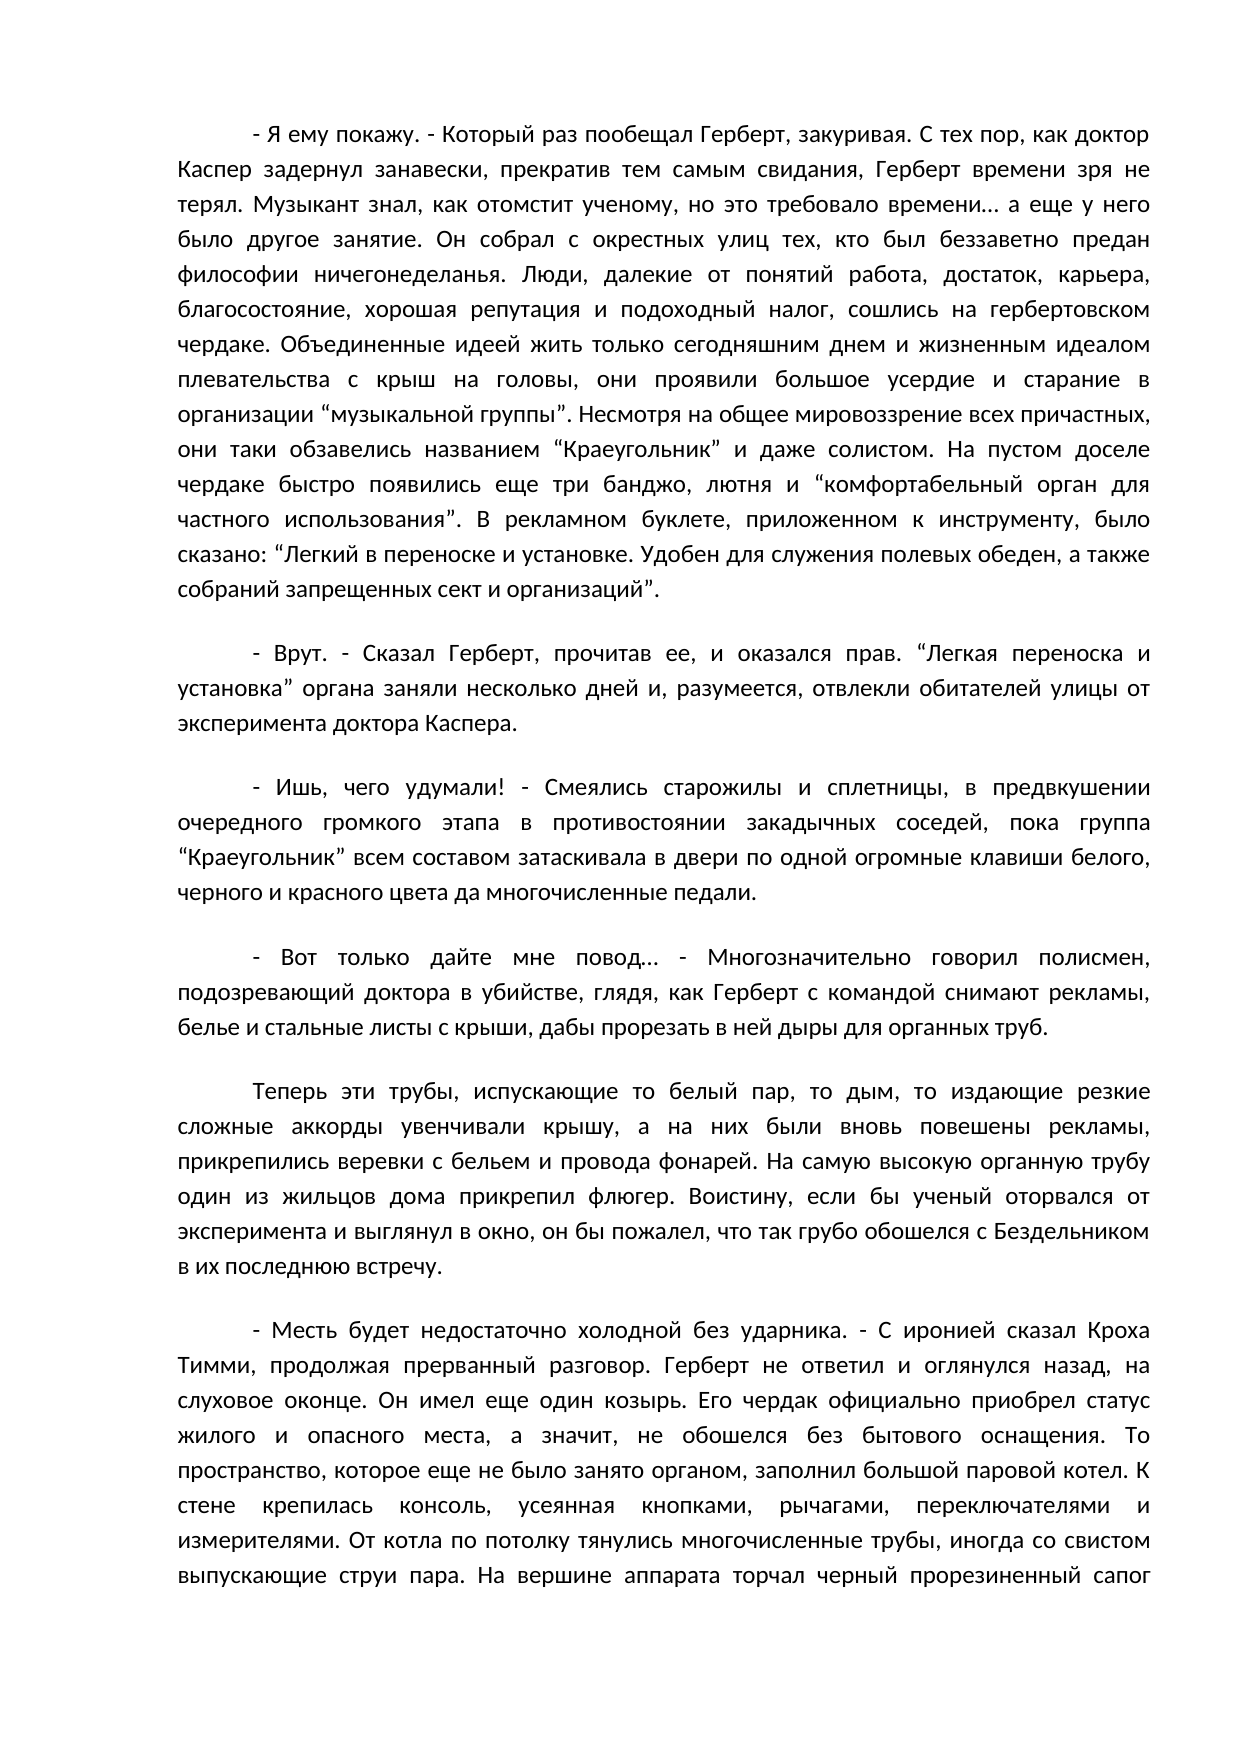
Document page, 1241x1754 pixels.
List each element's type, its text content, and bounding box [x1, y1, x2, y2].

text - Я ему покажу. - Который раз пообещал Герберт, закуривая. С тех пор, как доктор Каспер задернул занавески, прекратив тем самым свидания, Герберт времени зря не терял. Музыкант знал, как отомстит ученому, но это требовало времени… а еще у него было другое занятие. Он собрал с окрестных улиц тех, кто был беззаветно предан философии ничегонеделанья. Люди, далекие от понятий работа, достаток, карьера, благосостояние, хорошая репутация и подоходный налог, сошлись на гербертовском чердаке. Объединенные идеей жить только сегодняшним днем и жизненным идеалом плевательства с крыш на головы, они проявили большое усердие и старание в организации “музыкальной группы”. Несмотря на общее мировоззрение всех причастных, они таки обзавелись названием “Краеугольник” и даже солистом. На пустом доселе чердаке быстро появились еще три банджо, лютня и “комфортабельный орган для частного использования”. В рекламном буклете, приложенном к инструменту, было сказано: “Легкий в переноске и установке. Удобен для служения полевых обеден, а также собраний запрещенных сект и организаций”. [177, 118, 1152, 604]
text - Врут. - Сказал Герберт, прочитав ее, и оказался прав. “Легкая переноска и установка” органа заняли несколько дней и, разумеется, отвлекли обитателей улицы от эксперимента доктора Каспера. [177, 637, 1152, 738]
text - Ишь, чего удумали! - Смеялись старожилы и сплетницы, в предвкушении очередного громкого этапа в противостоянии закадычных соседей, пока группа “Краеугольник” всем составом затаскивала в двери по одной огромные клавиши белого, черного и красного цвета да многочисленные педали. [177, 771, 1152, 907]
text - Вот только дайте мне повод… - Многозначительно говорил полисмен, подозревающий доктора в убийстве, глядя, как Герберт с командой снимают рекламы, белье и стальные листы с крыши, дабы прорезать в ней дыры для органных труб. [177, 941, 1152, 1041]
text Теперь эти трубы, испускающие то белый пар, то дым, то издающие резкие сложные аккорды увенчивали крышу, а на них были вновь повешены рекламы, прикрепились веревки с бельем и провода фонарей. На самую высокую органную трубу один из жильцов дома прикрепил флюгер. Воистину, если бы ученый оторвался от эксперимента и выглянул в окно, он бы пожалел, что так грубо обошелся с Бездельником в их последнюю встречу. [177, 1075, 1152, 1280]
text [177, 1314, 1152, 1589]
